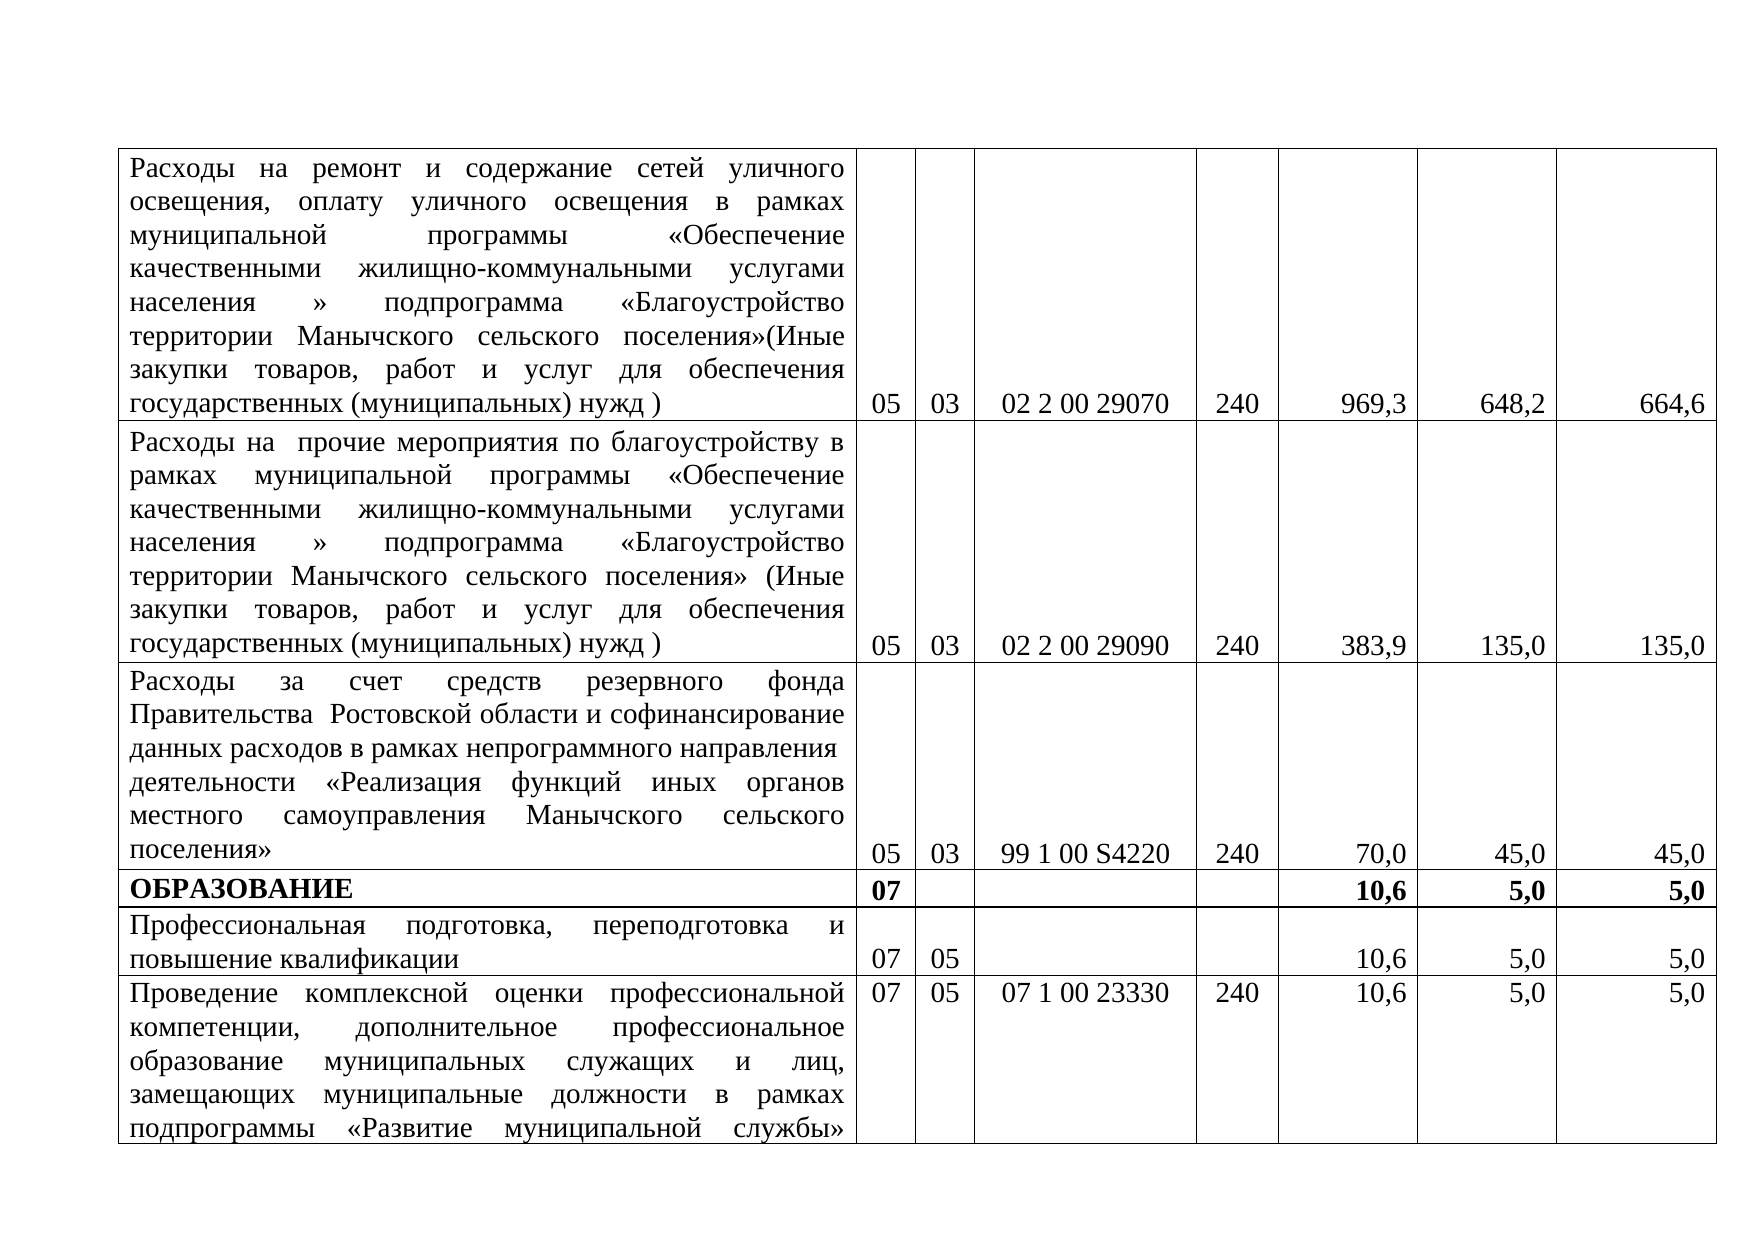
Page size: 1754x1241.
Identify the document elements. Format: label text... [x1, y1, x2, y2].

table_cell 240 [1197, 663, 1278, 869]
table_cell 45,0 [1557, 663, 1716, 869]
table_cell 664,6 [1557, 149, 1716, 419]
table_cell 05 [916, 976, 974, 1143]
table_cell 10,6 [1279, 908, 1417, 974]
table_cell 07 [857, 870, 915, 906]
table_cell 45,0 [1418, 663, 1556, 869]
table_cell 70,0 [1279, 663, 1417, 869]
table_cell 240 [1197, 149, 1278, 419]
table_cell 02 2 00 29070 [975, 149, 1196, 419]
table_cell 5,0 [1418, 976, 1556, 1143]
table_cell 5,0 [1557, 976, 1716, 1143]
table_cell Расходы на прочие мероприятия по благоустройству в рамках муниципальной программы «Обеспечение качественными жилищно-коммунальными услугами населения » подпрограмма «Благоустройство территории Манычского сельского поселения» (Иные закупки товаров, работ и услуг для обеспечения государственных (муниципальных) нужд ) [119, 421, 856, 662]
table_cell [119, 976, 856, 1143]
table_cell 969,3 [1279, 149, 1417, 419]
table_cell 99 1 00 S4220 [975, 663, 1196, 869]
table_cell 5,0 [1557, 870, 1716, 906]
table_cell 5,0 [1418, 908, 1556, 974]
table_cell 03 [916, 149, 974, 419]
table_cell 07 [857, 976, 915, 1143]
table_cell 07 1 00 23330 [975, 976, 1196, 1143]
table_cell 240 [1197, 976, 1278, 1143]
table_cell [1197, 870, 1278, 906]
table_cell [916, 870, 974, 906]
table_cell 07 [857, 908, 915, 974]
table_cell 05 [857, 421, 915, 662]
table_cell [975, 908, 1196, 974]
table_cell 05 [857, 149, 915, 419]
table_cell [975, 870, 1196, 906]
table_cell Расходы за счет средств резервного фонда Правительства Ростовской области и софинансирование данных расходов в рамках непрограммного направления деятельности «Реализация функций иных органов местного самоуправления Манычского сельского поселения» [119, 663, 856, 869]
table_cell 5,0 [1418, 870, 1556, 906]
table_cell Профессиональная подготовка, переподготовка и повышение квалификации [119, 908, 856, 974]
table_cell 02 2 00 29090 [975, 421, 1196, 662]
table_cell 135,0 [1418, 421, 1556, 662]
table_cell ОБРАЗОВАНИЕ [119, 870, 856, 906]
table_cell Расходы на ремонт и содержание сетей уличного освещения, оплату уличного освещения в рамках муниципальной программы «Обеспечение качественными жилищно-коммунальными услугами населения » подпрограмма «Благоустройство территории Манычского сельского поселения»(Иные закупки товаров, работ и услуг для обеспечения государственных (муниципальных) нужд ) [119, 149, 856, 419]
table_cell 135,0 [1557, 421, 1716, 662]
table_cell 05 [916, 908, 974, 974]
table_cell 03 [916, 421, 974, 662]
table_cell 10,6 [1279, 976, 1417, 1143]
table_cell 10,6 [1279, 870, 1417, 906]
table_cell 240 [1197, 421, 1278, 662]
table_cell 648,2 [1418, 149, 1556, 419]
table_cell [1197, 908, 1278, 974]
table_cell 383,9 [1279, 421, 1417, 662]
table_cell 5,0 [1557, 908, 1716, 974]
table_cell 05 [857, 663, 915, 869]
table_cell 03 [916, 663, 974, 869]
